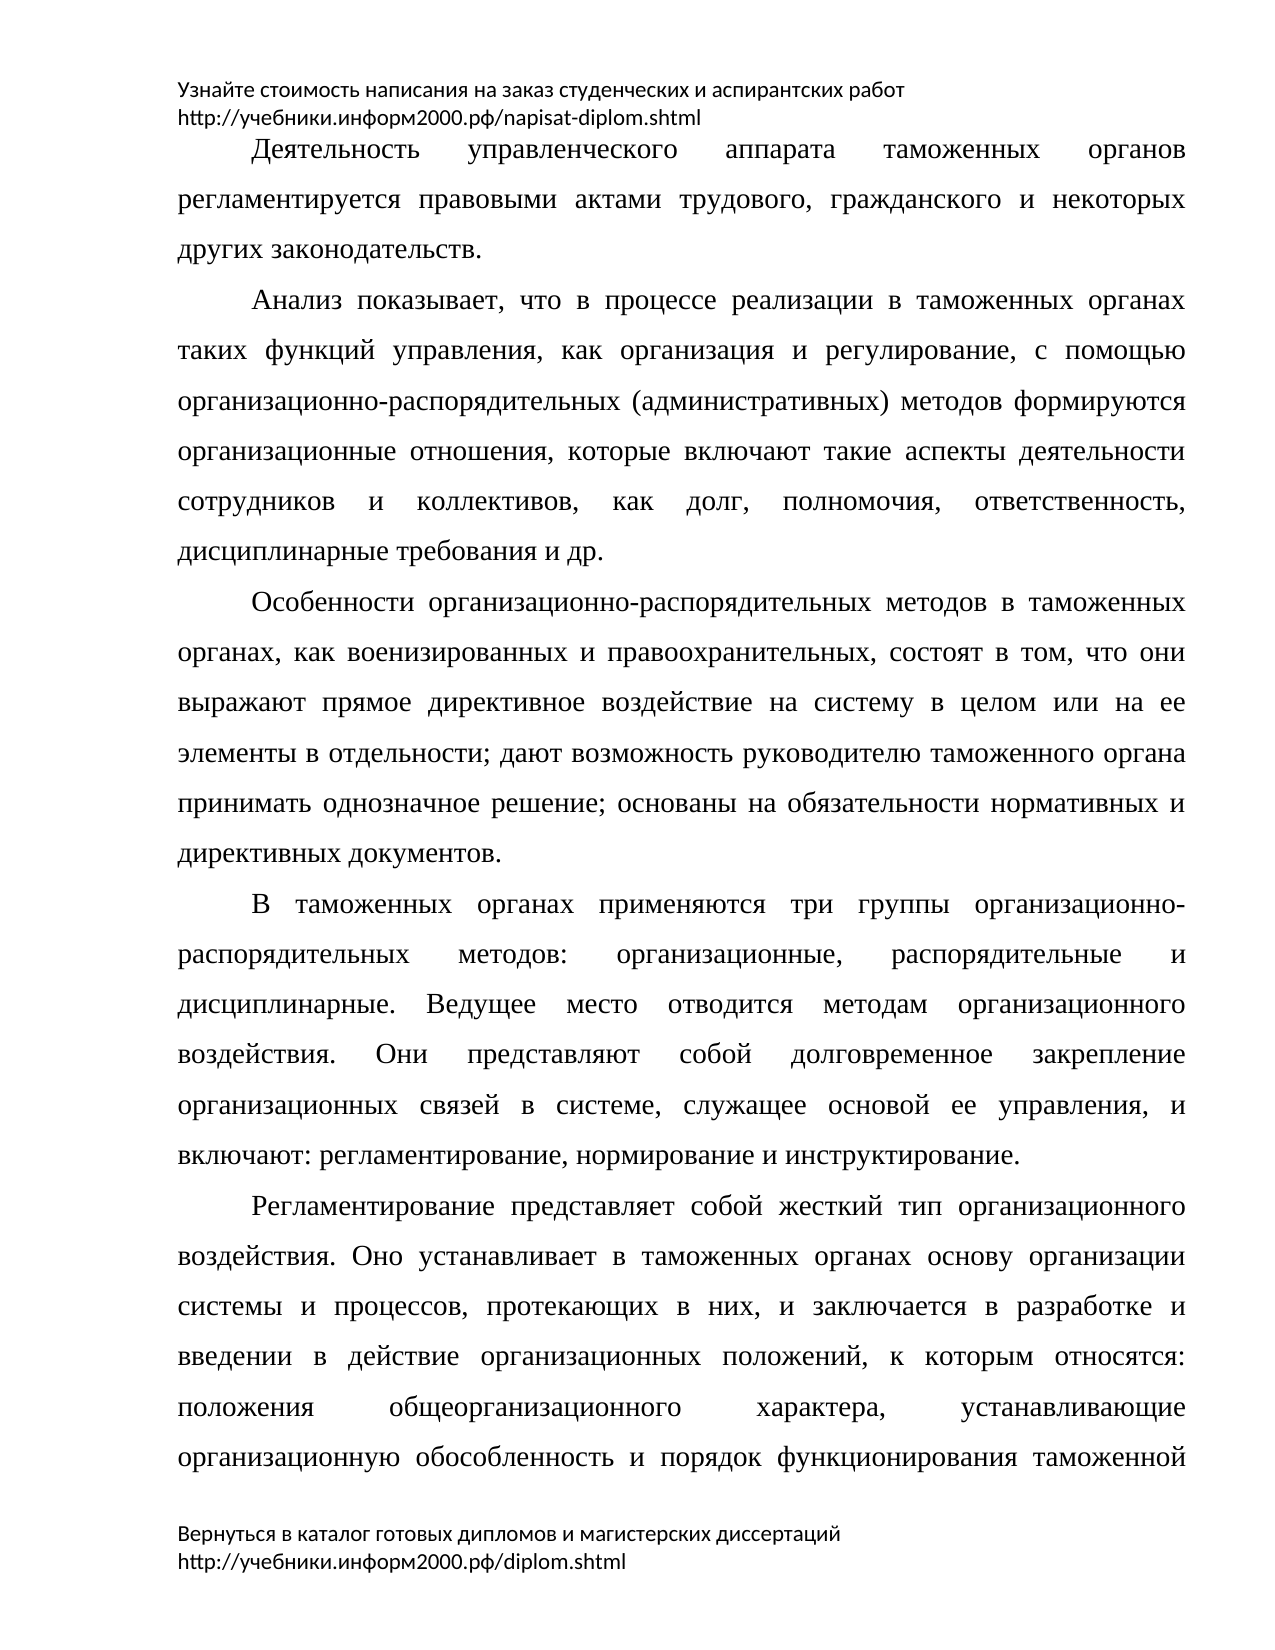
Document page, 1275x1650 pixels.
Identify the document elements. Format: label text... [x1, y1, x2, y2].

text Деятельность управленческого аппарата таможенных органов регламентируется правовыми актами трудового, гражданского и некоторых других законодательств. [177, 131, 1186, 265]
text В таможенных органах применяются три группы организационно-распорядительных методов: организационные, распорядительные и дисциплинарные. Ведущее место отводится методам организационного воздействия. Они представляют собой долговременное закрепление организационных связей в системе, служащее основой ее управления, и включают: регламентирование, нормирование и инструктирование. [177, 886, 1186, 1171]
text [177, 1188, 1186, 1473]
text Особенности организационно-распорядительных методов в таможенных органах, как военизированных и правоохранительных, состоят в том, что они выражают прямое директивное воздействие на систему в целом или на ее элементы в отдельности; дают возможность руководителю таможенного органа принимать однозначное решение; основаны на обязательности нормативных и директивных документов. [177, 584, 1186, 869]
text Анализ показывает, что в процессе реализации в таможенных органах таких функций управления, как организация и регулирование, с помощью организационно-распорядительных (административных) методов формируются организационные отношения, которые включают такие аспекты деятельности сотрудников и коллективов, как долг, полномочия, ответственность, дисциплинарные требования и др. [177, 282, 1186, 567]
